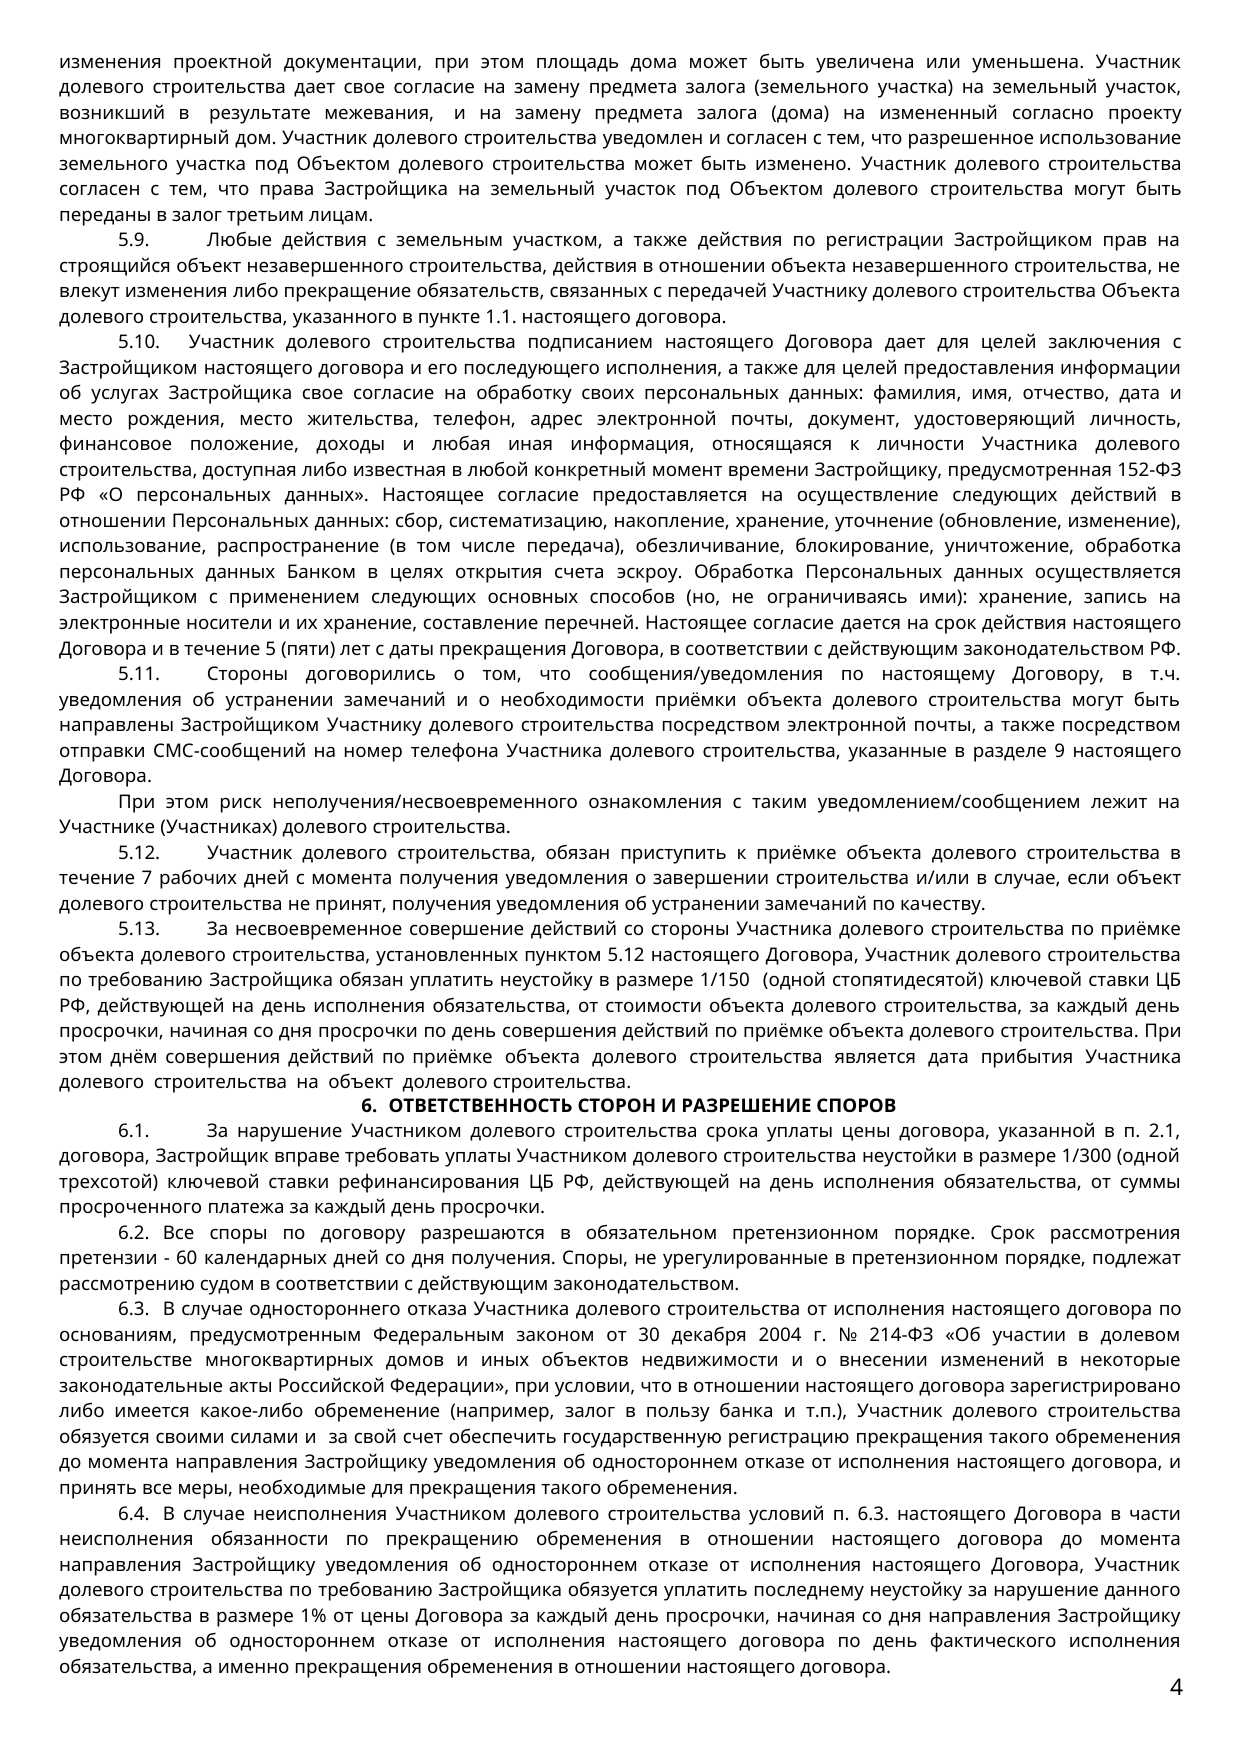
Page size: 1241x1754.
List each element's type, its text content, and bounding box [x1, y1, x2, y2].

list Стороны договорились о том, что сообщения/уведомления по настоящему Договору, в т.ч. уведомления об устранении замечаний и о необходимости приёмки объекта долевого строительства могут быть направлены Застройщиком Участнику долевого строительства посредством электронной почты, а также посредством отправки СМС-сообщений на номер телефона Участника долевого строительства, указанные в разделе 9 настоящего Договора. [59, 660, 1182, 788]
list В случае одностороннего отказа Участника долевого строительства от исполнения настоящего договора по основаниям, предусмотренным Федеральным законом от 30 декабря 2004 г. № 214-ФЗ «Об участии в долевом строительстве многоквартирных домов и иных объектов недвижимости и о внесении изменений в некоторые законодательные акты Российской Федерации», при условии, что в отношении настоящего договора зарегистрировано либо имеется какое-либо обременение (например, залог в пользу банка и т.п.), Участник долевого строительства обязуется своими силами и за свой счет обеспечить государственную регистрацию прекращения такого обременения до момента направления Застройщику уведомления об одностороннем отказе от исполнения настоящего договора, и принять все меры, необходимые для прекращения такого обременения. [59, 1296, 1182, 1500]
list В случае неисполнения Участником долевого строительства условий п. 6.3. настоящего Договора в части неисполнения обязанности по прекращению обременения в отношении настоящего договора до момента направления Застройщику уведомления об одностороннем отказе от исполнения настоящего Договора, Участник долевого строительства по требованию Застройщика обязуется уплатить последнему неустойку за нарушение данного обязательства в размере 1% от цены Договора за каждый день просрочки, начиная со дня направления Застройщику уведомления об одностороннем отказе от исполнения настоящего договора по день фактического исполнения обязательства, а именно прекращения обременения в отношении настоящего договора. [59, 1500, 1182, 1678]
list За несвоевременное совершение действий со стороны Участника долевого строительства по приёмке объекта долевого строительства, установленных пунктом 5.12 настоящего Договора, Участник долевого строительства по требованию Застройщика обязан уплатить неустойку в размере 1/150 (одной стопятидесятой) ключевой ставки ЦБ РФ, действующей на день исполнения обязательства, от стоимости объекта долевого строительства, за каждый день просрочки, начиная со дня просрочки по день совершения действий по приёмке объекта долевого строительства. При этом днём совершения действий по приёмке объекта долевого строительства является дата прибытия Участника долевого строительства на объект долевого строительства. [59, 916, 1182, 1094]
list Все споры по договору разрешаются в обязательном претензионном порядке. Срок рассмотрения претензии - 60 календарных дней со дня получения. Споры, не урегулированные в претензионном порядке, подлежат рассмотрению судом в соответствии с действующим законодательством. [59, 1219, 1182, 1296]
subtitle ОТВЕТСТВЕННОСТЬ СТОРОН И РАЗРЕШЕНИЕ СПОРОВ [361, 1094, 1194, 1117]
list За нарушение Участником долевого строительства срока уплаты цены договора, указанной в п. 2.1, договора, Застройщик вправе требовать уплаты Участником долевого строительства неустойки в размере 1/300 (одной трехсотой) ключевой ставки рефинансирования ЦБ РФ, действующей на день исполнения обязательства, от суммы просроченного платежа за каждый день просрочки. [59, 1117, 1181, 1219]
list Участник долевого строительства подписанием настоящего Договора дает для целей заключения с Застройщиком настоящего договора и его последующего исполнения, а также для целей предоставления информации об услугах Застройщика свое согласие на обработку своих персональных данных: фамилия, имя, отчество, дата и место рождения, место жительства, телефон, адрес электронной почты, документ, удостоверяющий личность, финансовое положение, доходы и любая иная информация, относящаяся к личности Участника долевого строительства, доступная либо известная в любой конкретный момент времени Застройщику, предусмотренная 152-ФЗ РФ «О персональных данных». Настоящее согласие предоставляется на осуществление следующих действий в отношении Персональных данных: сбор, систематизацию, накопление, хранение, уточнение (обновление, изменение), использование, распространение (в том числе передача), обезличивание, блокирование, уничтожение, обработка персональных данных Банком в целях открытия счета эскроу. Обработка Персональных данных осуществляется Застройщиком с применением следующих основных способов (но, не ограничиваясь ими): хранение, запись на электронные носители и их хранение, составление перечней. Настоящее согласие дается на срок действия настоящего Договора и в течение 5 (пяти) лет с даты прекращения Договора, в соответствии с действующим законодательством РФ. [59, 329, 1182, 660]
list Участник долевого строительства, обязан приступить к приёмке объекта долевого строительства в течение 7 рабочих дней с момента получения уведомления о завершении строительства и/или в случае, если объект долевого строительства не принят, получения уведомления об устранении замечаний по качеству. [59, 839, 1182, 916]
text При этом риск неполучения/несвоевременного ознакомления с таким уведомлением/сообщением лежит на Участнике (Участниках) долевого строительства. [59, 788, 1182, 839]
list Любые действия с земельным участком, а также действия по регистрации Застройщиком прав на строящийся объект незавершенного строительства, действия в отношении объекта незавершенного строительства, не влекут изменения либо прекращение обязательств, связанных с передачей Участнику долевого строительства Объекта долевого строительства, указанного в пункте 1.1. настоящего договора. [59, 227, 1181, 329]
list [59, 48, 1182, 227]
